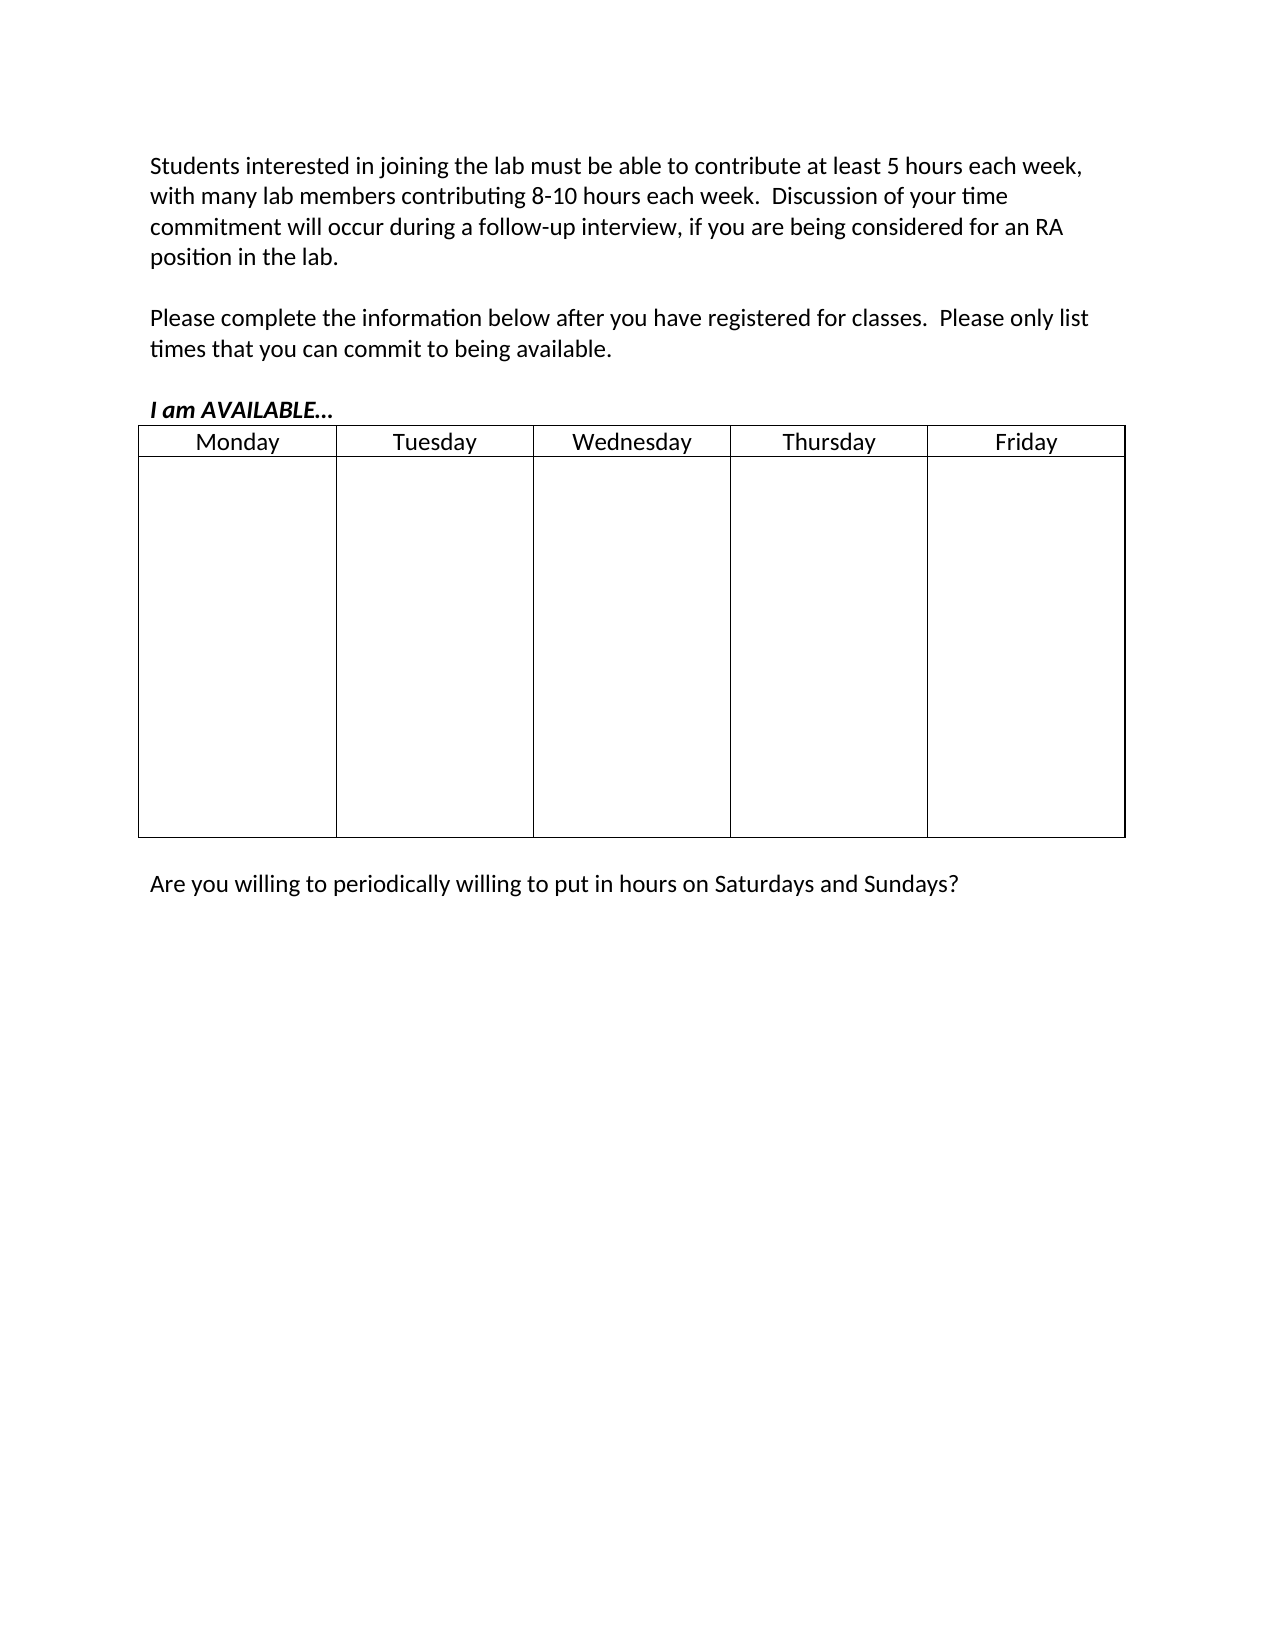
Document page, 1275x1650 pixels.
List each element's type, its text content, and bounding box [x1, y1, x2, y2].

text Students interested in joining the lab must be able to contribute at least 5 hours each week, with many lab members contributing 8-10 hours each week. Discussion of your time commitment will occur during a follow-up interview, if you are being considered for an RA position in the lab. [150, 150, 1125, 272]
table_header Monday [139, 426, 336, 456]
text Please complete the information below after you have registered for classes. Please only list times that you can commit to being available. [150, 303, 1125, 364]
table_header Thursday [731, 426, 927, 456]
table_cell [139, 457, 336, 837]
table_header Wednesday [534, 426, 730, 456]
table_cell [337, 457, 533, 837]
table_cell [731, 457, 927, 837]
text I am AVAILABLE… [150, 394, 1125, 425]
table_cell [534, 457, 730, 837]
table_header Friday [928, 426, 1124, 456]
text Are you willing to periodically willing to put in hours on Saturdays and Sundays? [150, 868, 1125, 899]
table_header Tuesday [337, 426, 533, 456]
table_cell [928, 457, 1124, 837]
